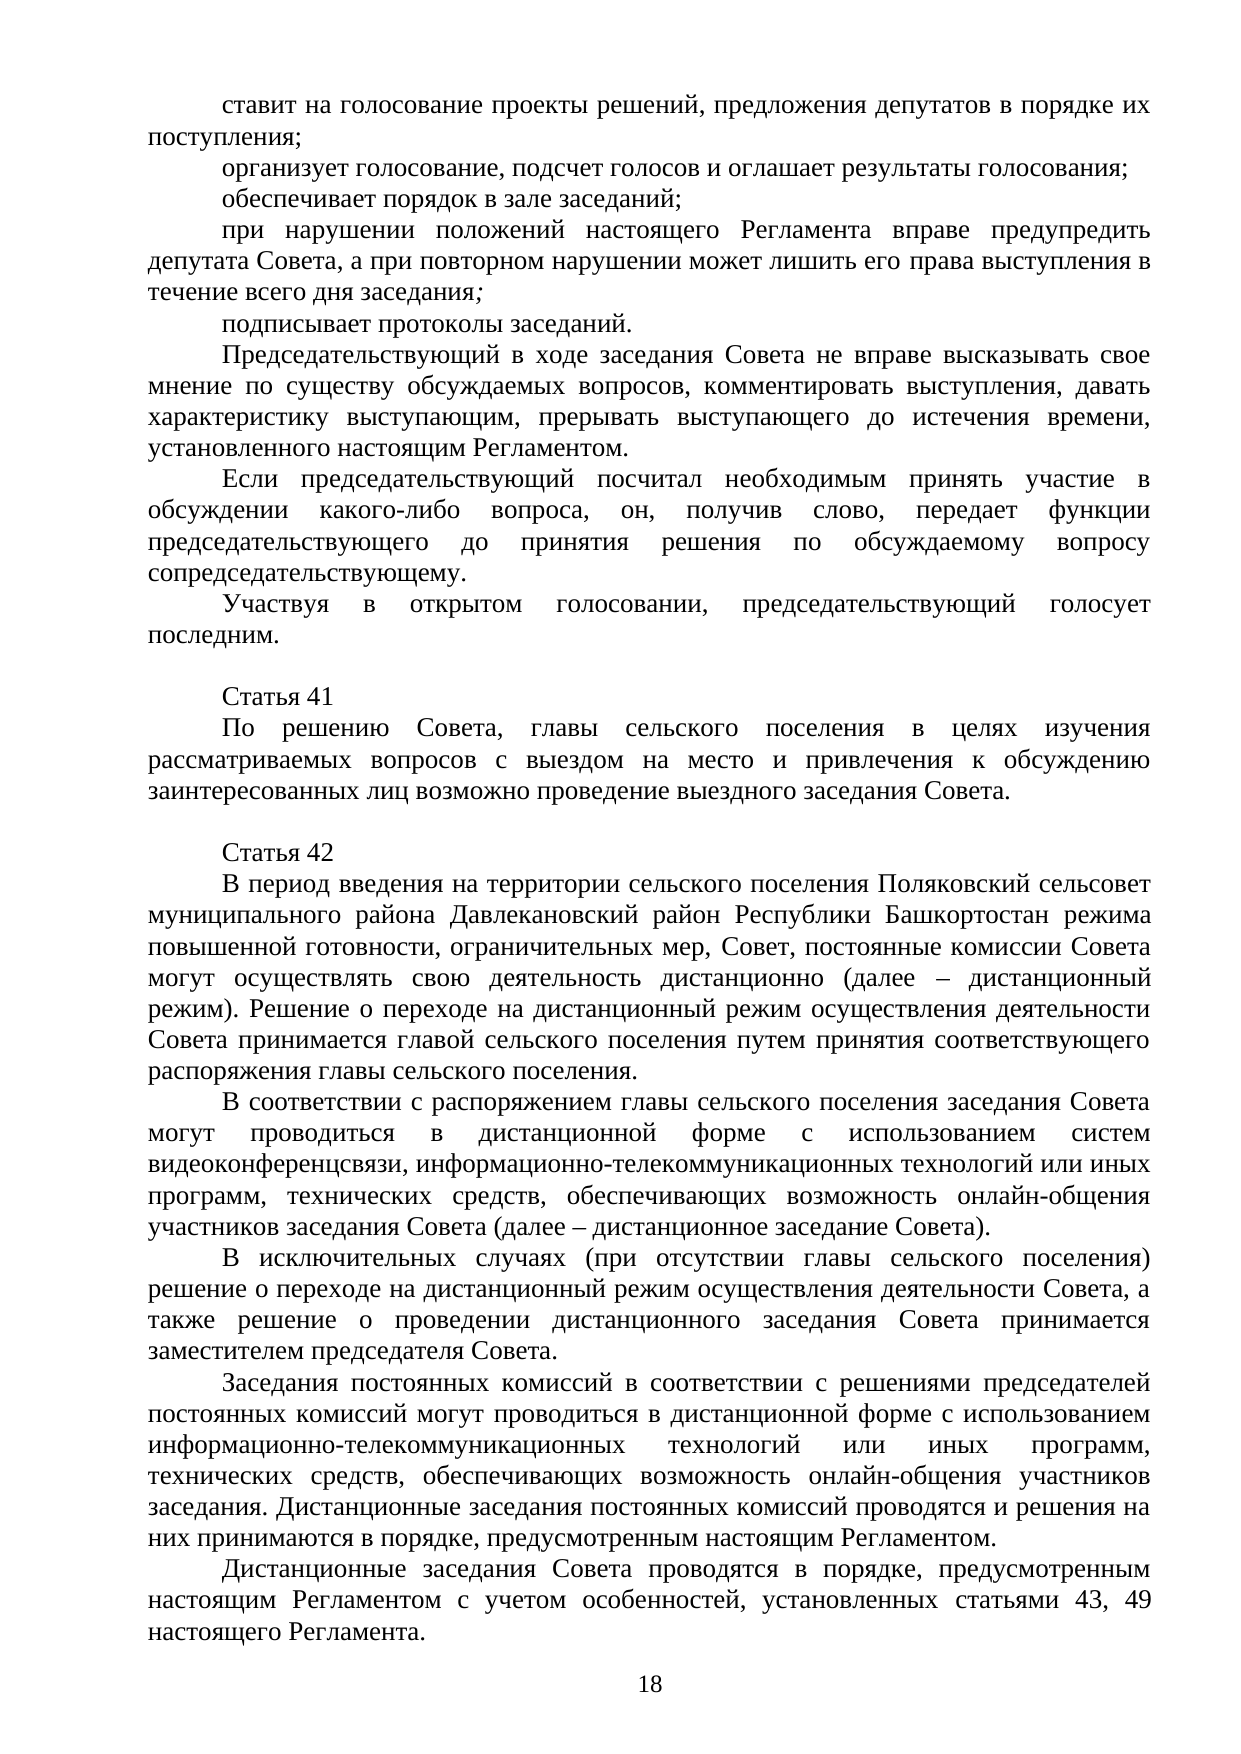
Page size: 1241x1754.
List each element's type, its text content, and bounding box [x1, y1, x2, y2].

text Участвуя в открытом голосовании, председательствующий голосует последним. [148, 587, 1152, 649]
text Если председательствующий посчитал необходимым принять участие в обсуждении какого-либо вопроса, он, получив слово, передает функции председательствующего до принятия решения по обсуждаемому вопросу сопредседательствующему. [148, 462, 1152, 587]
text В соответствии с распоряжением главы сельского поселения заседания Совета могут проводиться в дистанционной форме с использованием систем видеоконференцсвязи, информационно-телекоммуникационных технологий или иных программ, технических средств, обеспечивающих возможность онлайн-общения участников заседания Совета (далее – дистанционное заседание Совета). [148, 1085, 1152, 1241]
text Статья 41 [148, 680, 1152, 712]
text В период введения на территории сельского поселения Поляковский сельсовет муниципального района Давлекановский район Республики Башкортостан режима повышенной готовности, ограничительных мер, Совет, постоянные комиссии Совета могут осуществлять свою деятельность дистанционно (далее – дистанционный режим). Решение о переходе на дистанционный режим осуществления деятельности Совета принимается главой сельского поселения путем принятия соответствующего распоряжения главы сельского поселения. [148, 867, 1152, 1085]
text В исключительных случаях (при отсутствии главы сельского поселения) решение о переходе на дистанционный режим осуществления деятельности Совета, а также решение о проведении дистанционного заседания Совета принимается заместителем председателя Совета. [148, 1241, 1152, 1366]
text подписывает протоколы заседаний. [148, 307, 1152, 338]
text Статья 42 [148, 836, 1152, 867]
text ставит на голосование проекты решений, предложения депутатов в порядке их поступления; [148, 89, 1152, 151]
text По решению Совета, главы сельского поселения в целях изучения рассматриваемых вопросов с выездом на место и привлечения к обсуждению заинтересованных лиц возможно проведение выездного заседания Совета. [148, 712, 1152, 805]
text организует голосование, подсчет голосов и оглашает результаты голосования; [148, 151, 1152, 182]
text Дистанционные заседания Совета проводятся в порядке, предусмотренным настоящим Регламентом с учетом особенностей, установленных статьями 43, 49 настоящего Регламента. [148, 1552, 1152, 1646]
text Заседания постоянных комиссий в соответствии с решениями председателей постоянных комиссий могут проводиться в дистанционной форме с использованием информационно-телекоммуникационных технологий или иных программ, технических средств, обеспечивающих возможность онлайн-общения участников заседания. Дистанционные заседания постоянных комиссий проводятся и решения на них принимаются в порядке, предусмотренным настоящим Регламентом. [148, 1366, 1152, 1552]
text обеспечивает порядок в зале заседаний; [148, 182, 1152, 213]
text при нарушении положений настоящего Регламента вправе предупредить депутата Совета, а при повторном нарушении может лишить его права выступления в течение всего дня заседания; [148, 213, 1152, 307]
text Председательствующий в ходе заседания Совета не вправе высказывать свое мнение по существу обсуждаемых вопросов, комментировать выступления, давать характеристику выступающим, прерывать выступающего до истечения времени, установленного настоящим Регламентом. [148, 338, 1152, 462]
